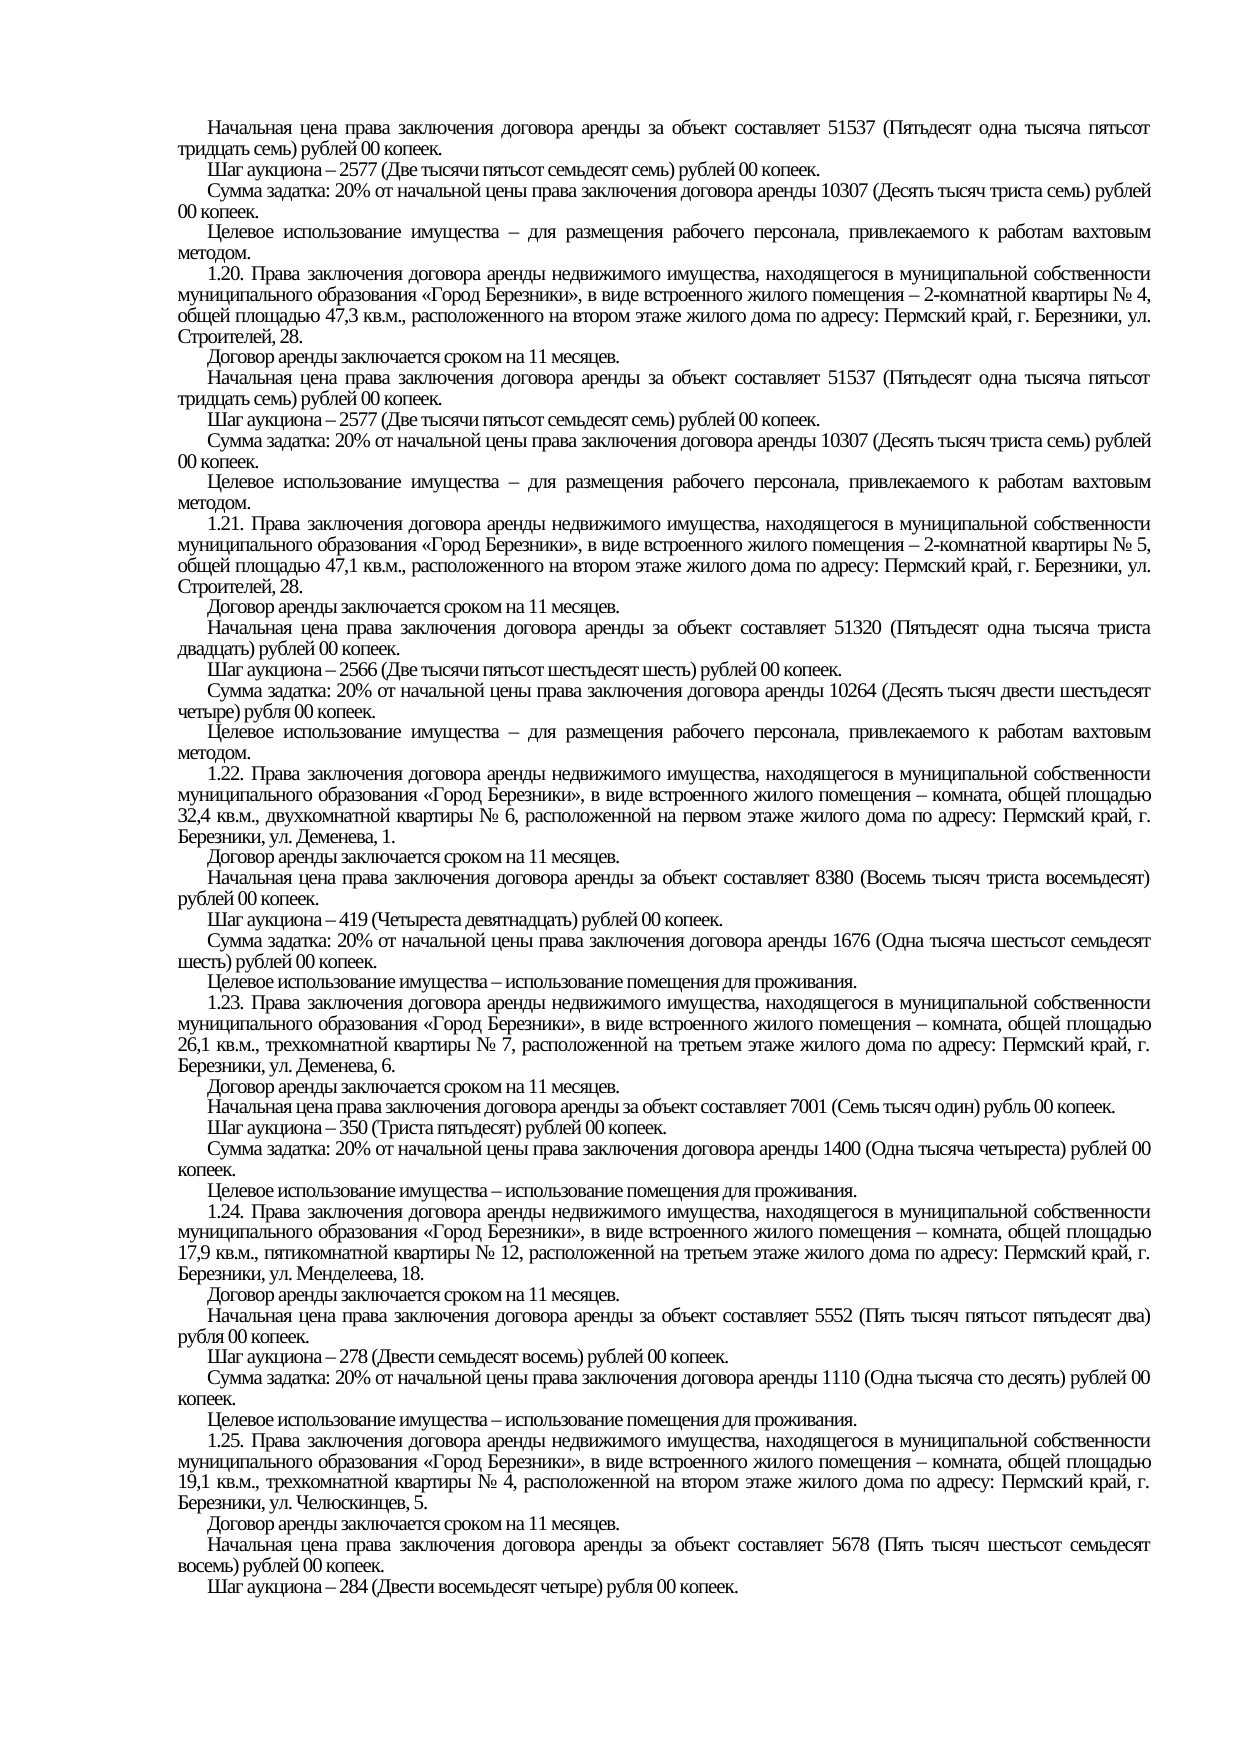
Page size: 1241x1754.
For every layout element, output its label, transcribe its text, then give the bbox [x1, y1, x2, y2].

text Начальная цена права заключения договора аренды за объект составляет 8380 (Восемь тысяч триста восемьдесят) рублей 00 копеек. [177, 868, 1152, 910]
text Начальная цена права заключения договора аренды за объект составляет 51537 (Пятьдесят одна тысяча пятьсот тридцать семь) рублей 00 копеек. [177, 368, 1152, 410]
text Шаг аукциона – 284 (Двести восемьдесят четыре) рубля 00 копеек. [177, 1576, 1152, 1597]
text Шаг аукциона – 2566 (Две тысячи пятьсот шестьдесят шесть) рублей 00 копеек. [177, 660, 1152, 681]
text Сумма задатка: 20% от начальной цены права заключения договора аренды 1400 (Одна тысяча четыреста) рублей 00 копеек. [177, 1139, 1152, 1181]
text Целевое использование имущества – использование помещения для проживания. [177, 972, 1152, 993]
text Договор аренды заключается сроком на 11 месяцев. [177, 347, 1152, 368]
text 1.21. Права заключения договора аренды недвижимого имущества, находящегося в муниципальной собственности муниципального образования «Город Березники», в виде встроенного жилого помещения – 2-комнатной квартиры № 5, общей площадью 47,1 кв.м., расположенного на втором этаже жилого дома по адресу: Пермский край, г. Березники, ул. Строителей, 28. [177, 514, 1152, 597]
text Начальная цена права заключения договора аренды за объект составляет 5678 (Пять тысяч шестьсот семьдесят восемь) рублей 00 копеек. [177, 1535, 1152, 1576]
text Сумма задатка: 20% от начальной цены права заключения договора аренды 10264 (Десять тысяч двести шестьдесят четыре) рубля 00 копеек. [177, 681, 1152, 722]
text Целевое использование имущества – для размещения рабочего персонала, привлекаемого к работам вахтовым методом. [177, 472, 1152, 514]
text Сумма задатка: 20% от начальной цены права заключения договора аренды 1110 (Одна тысяча сто десять) рублей 00 копеек. [177, 1368, 1152, 1410]
text 1.20. Права заключения договора аренды недвижимого имущества, находящегося в муниципальной собственности муниципального образования «Город Березники», в виде встроенного жилого помещения – 2-комнатной квартиры № 4, общей площадью 47,3 кв.м., расположенного на втором этаже жилого дома по адресу: Пермский край, г. Березники, ул. Строителей, 28. [177, 264, 1152, 347]
text 1.22. Права заключения договора аренды недвижимого имущества, находящегося в муниципальной собственности муниципального образования «Город Березники», в виде встроенного жилого помещения – комната, общей площадью 32,4 кв.м., двухкомнатной квартиры № 6, расположенной на первом этаже жилого дома по адресу: Пермский край, г. Березники, ул. Деменева, 1. [177, 764, 1152, 847]
text Сумма задатка: 20% от начальной цены права заключения договора аренды 10307 (Десять тысяч триста семь) рублей 00 копеек. [177, 181, 1152, 222]
text Договор аренды заключается сроком на 11 месяцев. [177, 597, 1152, 618]
text Начальная цена права заключения договора аренды за объект составляет 5552 (Пять тысяч пятьсот пятьдесят два) рубля 00 копеек. [177, 1306, 1152, 1347]
text Целевое использование имущества – для размещения рабочего персонала, привлекаемого к работам вахтовым методом. [177, 222, 1152, 264]
text Начальная цена права заключения договора аренды за объект составляет 51320 (Пятьдесят одна тысяча триста двадцать) рублей 00 копеек. [177, 618, 1152, 660]
text Договор аренды заключается сроком на 11 месяцев. [177, 1514, 1152, 1535]
text Целевое использование имущества – использование помещения для проживания. [177, 1181, 1152, 1201]
text Шаг аукциона – 350 (Триста пятьдесят) рублей 00 копеек. [177, 1118, 1152, 1139]
text Шаг аукциона – 419 (Четыреста девятнадцать) рублей 00 копеек. [177, 910, 1152, 931]
text 1.24. Права заключения договора аренды недвижимого имущества, находящегося в муниципальной собственности муниципального образования «Город Березники», в виде встроенного жилого помещения – комната, общей площадью 17,9 кв.м., пятикомнатной квартиры № 12, расположенной на третьем этаже жилого дома по адресу: Пермский край, г. Березники, ул. Менделеева, 18. [177, 1201, 1152, 1285]
text Сумма задатка: 20% от начальной цены права заключения договора аренды 10307 (Десять тысяч триста семь) рублей 00 копеек. [177, 431, 1152, 472]
text Договор аренды заключается сроком на 11 месяцев. [177, 1285, 1152, 1306]
text Целевое использование имущества – использование помещения для проживания. [177, 1410, 1152, 1431]
text Целевое использование имущества – для размещения рабочего персонала, привлекаемого к работам вахтовым методом. [177, 722, 1152, 764]
text Шаг аукциона – 278 (Двести семьдесят восемь) рублей 00 копеек. [177, 1347, 1152, 1368]
text Начальная цена права заключения договора аренды за объект составляет 7001 (Семь тысяч один) рубль 00 копеек. [177, 1097, 1152, 1118]
text Шаг аукциона – 2577 (Две тысячи пятьсот семьдесят семь) рублей 00 копеек. [177, 160, 1152, 181]
text 1.23. Права заключения договора аренды недвижимого имущества, находящегося в муниципальной собственности муниципального образования «Город Березники», в виде встроенного жилого помещения – комната, общей площадью 26,1 кв.м., трехкомнатной квартиры № 7, расположенной на третьем этаже жилого дома по адресу: Пермский край, г. Березники, ул. Деменева, 6. [177, 993, 1152, 1076]
text Договор аренды заключается сроком на 11 месяцев. [177, 847, 1152, 868]
text 1.25. Права заключения договора аренды недвижимого имущества, находящегося в муниципальной собственности муниципального образования «Город Березники», в виде встроенного жилого помещения – комната, общей площадью 19,1 кв.м., трехкомнатной квартиры № 4, расположенной на втором этаже жилого дома по адресу: Пермский край, г. Березники, ул. Челюскинцев, 5. [177, 1431, 1152, 1514]
text Шаг аукциона – 2577 (Две тысячи пятьсот семьдесят семь) рублей 00 копеек. [177, 410, 1152, 431]
text Начальная цена права заключения договора аренды за объект составляет 51537 (Пятьдесят одна тысяча пятьсот тридцать семь) рублей 00 копеек. [177, 118, 1152, 160]
text Сумма задатка: 20% от начальной цены права заключения договора аренды 1676 (Одна тысяча шестьсот семьдесят шесть) рублей 00 копеек. [177, 931, 1152, 972]
text Договор аренды заключается сроком на 11 месяцев. [177, 1076, 1152, 1097]
